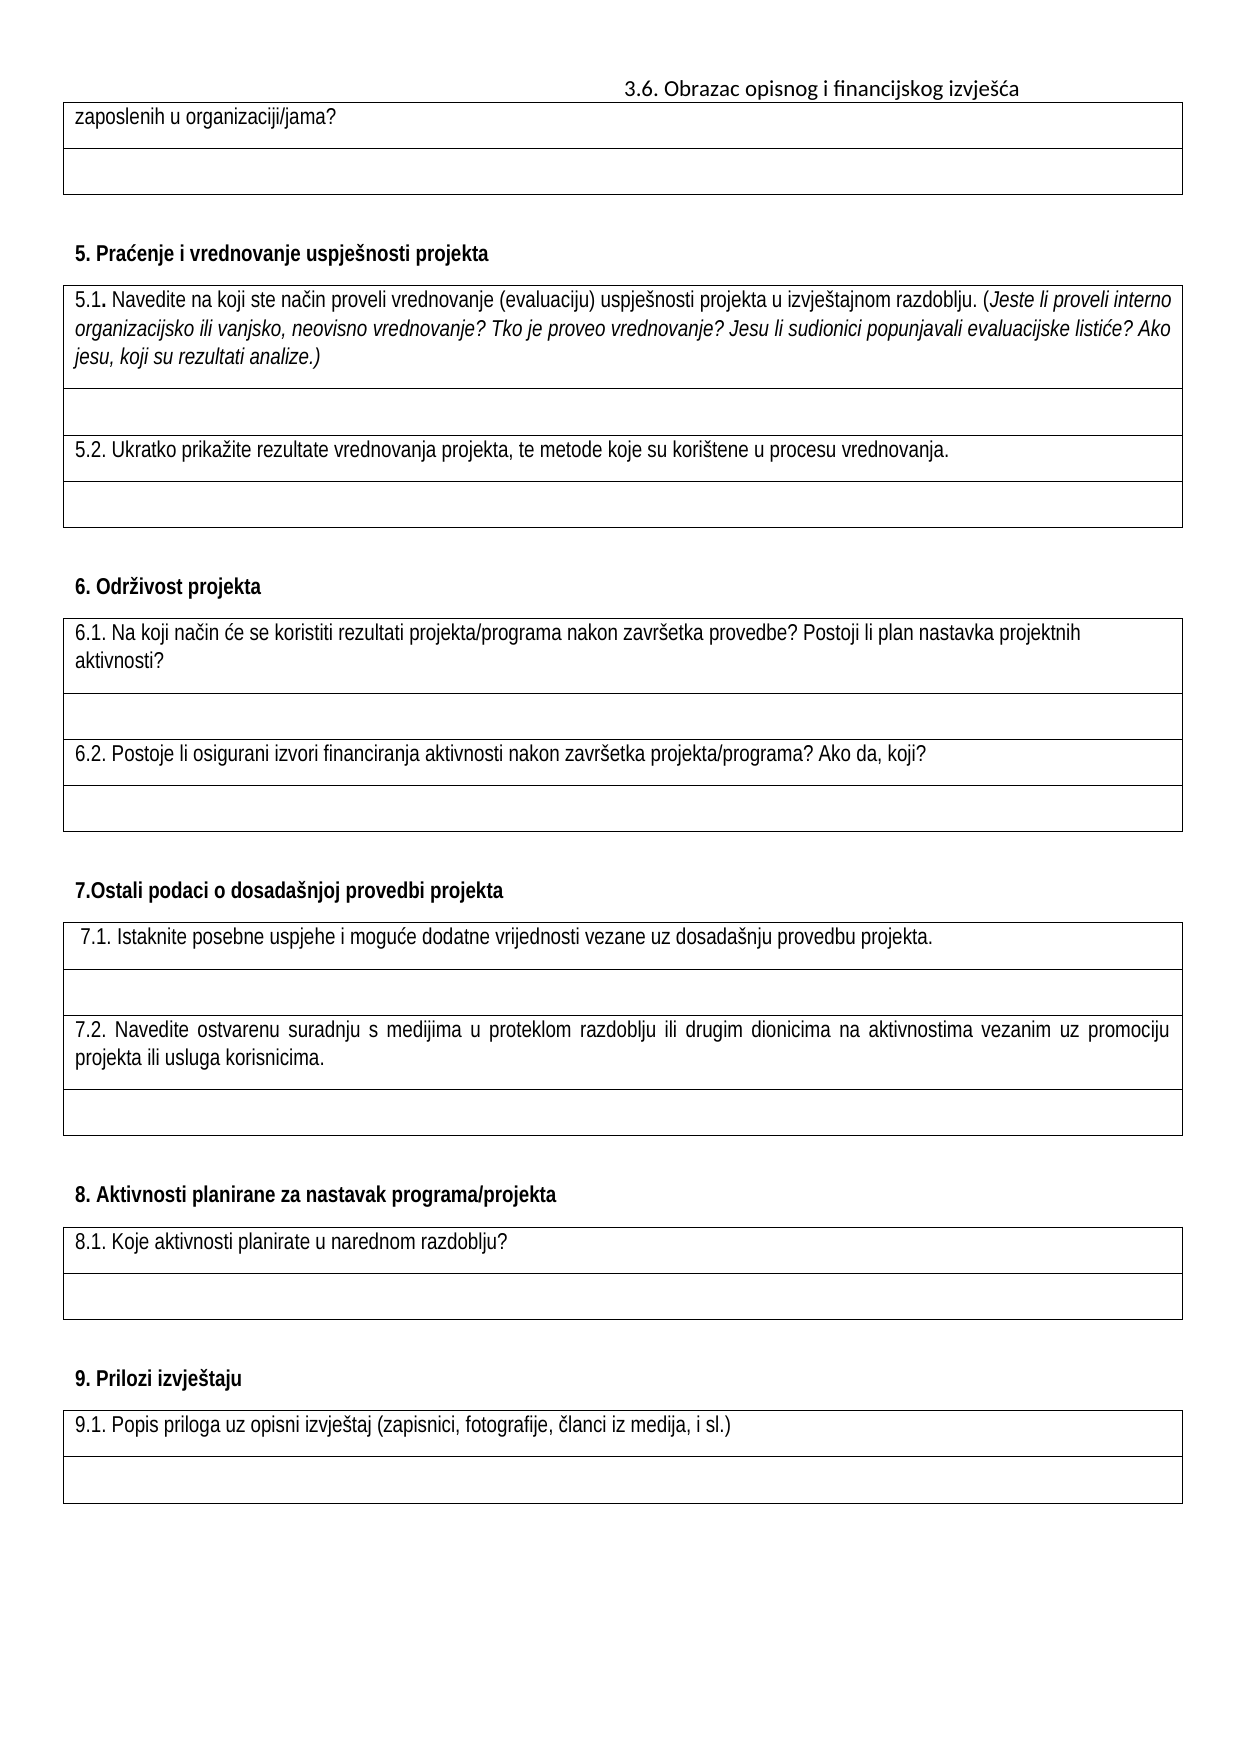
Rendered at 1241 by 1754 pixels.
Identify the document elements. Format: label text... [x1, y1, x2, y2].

table_cell [64, 1457, 1182, 1502]
table_cell 7.2. Navedite ostvarenu suradnju s medijima u proteklom razdoblju ili drugim dionicima na aktivnostima vezanim uz promociju projekta ili usluga korisnicima. [64, 1016, 1182, 1089]
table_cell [64, 103, 1182, 148]
table_header 7.1. Istaknite posebne uspjehe i moguće dodatne vrijednosti vezane uz dosadašnju provedbu projekta. [64, 923, 1182, 968]
table_cell 6.2. Postoje li osigurani izvori financiranja aktivnosti nakon završetka projekta/programa? Ako da, koji? [64, 740, 1182, 785]
table_cell [64, 482, 1182, 527]
table_header 9.1. Popis priloga uz opisni izvještaj (zapisnici, fotografije, članci iz medija, i sl.) [64, 1411, 1182, 1456]
text 8. Aktivnosti planirane za nastavak programa/projekta [75, 1181, 1165, 1208]
text 9. Prilozi izvještaju [75, 1365, 1165, 1391]
table_cell [64, 149, 1182, 194]
table_cell [64, 694, 1182, 739]
table_cell [64, 1090, 1182, 1135]
table_header 8.1. Koje aktivnosti planirate u narednom razdoblju? [64, 1228, 1182, 1273]
table_header 6.1. Na koji način će se koristiti rezultati projekta/programa nakon završetka provedbe? Postoji li plan nastavka projektnih aktivnosti? [64, 619, 1182, 693]
table_cell [64, 970, 1182, 1014]
text 7.Ostali podaci o dosadašnjoj provedbi projekta [75, 877, 1165, 903]
text 6. Održivost projekta [75, 573, 1165, 599]
table_cell 5.2. Ukratko prikažite rezultate vrednovanja projekta, te metode koje su korištene u procesu vrednovanja. [64, 436, 1182, 481]
table_cell [64, 1274, 1182, 1319]
table_cell [64, 786, 1182, 831]
text 5. Praćenje i vrednovanje uspješnosti projekta [75, 240, 1165, 267]
table_header 5.1. Navedite na koji ste način proveli vrednovanje (evaluaciju) uspješnosti projekta u izvještajnom razdoblju. (Jeste li proveli interno organizacijsko ili vanjsko, neovisno vrednovanje? Tko je proveo vrednovanje? Jesu li sudionici popunjavali evaluacijske listiće? Ako jesu, koji su rezultati analize.) [64, 286, 1182, 388]
table_cell [64, 389, 1182, 434]
